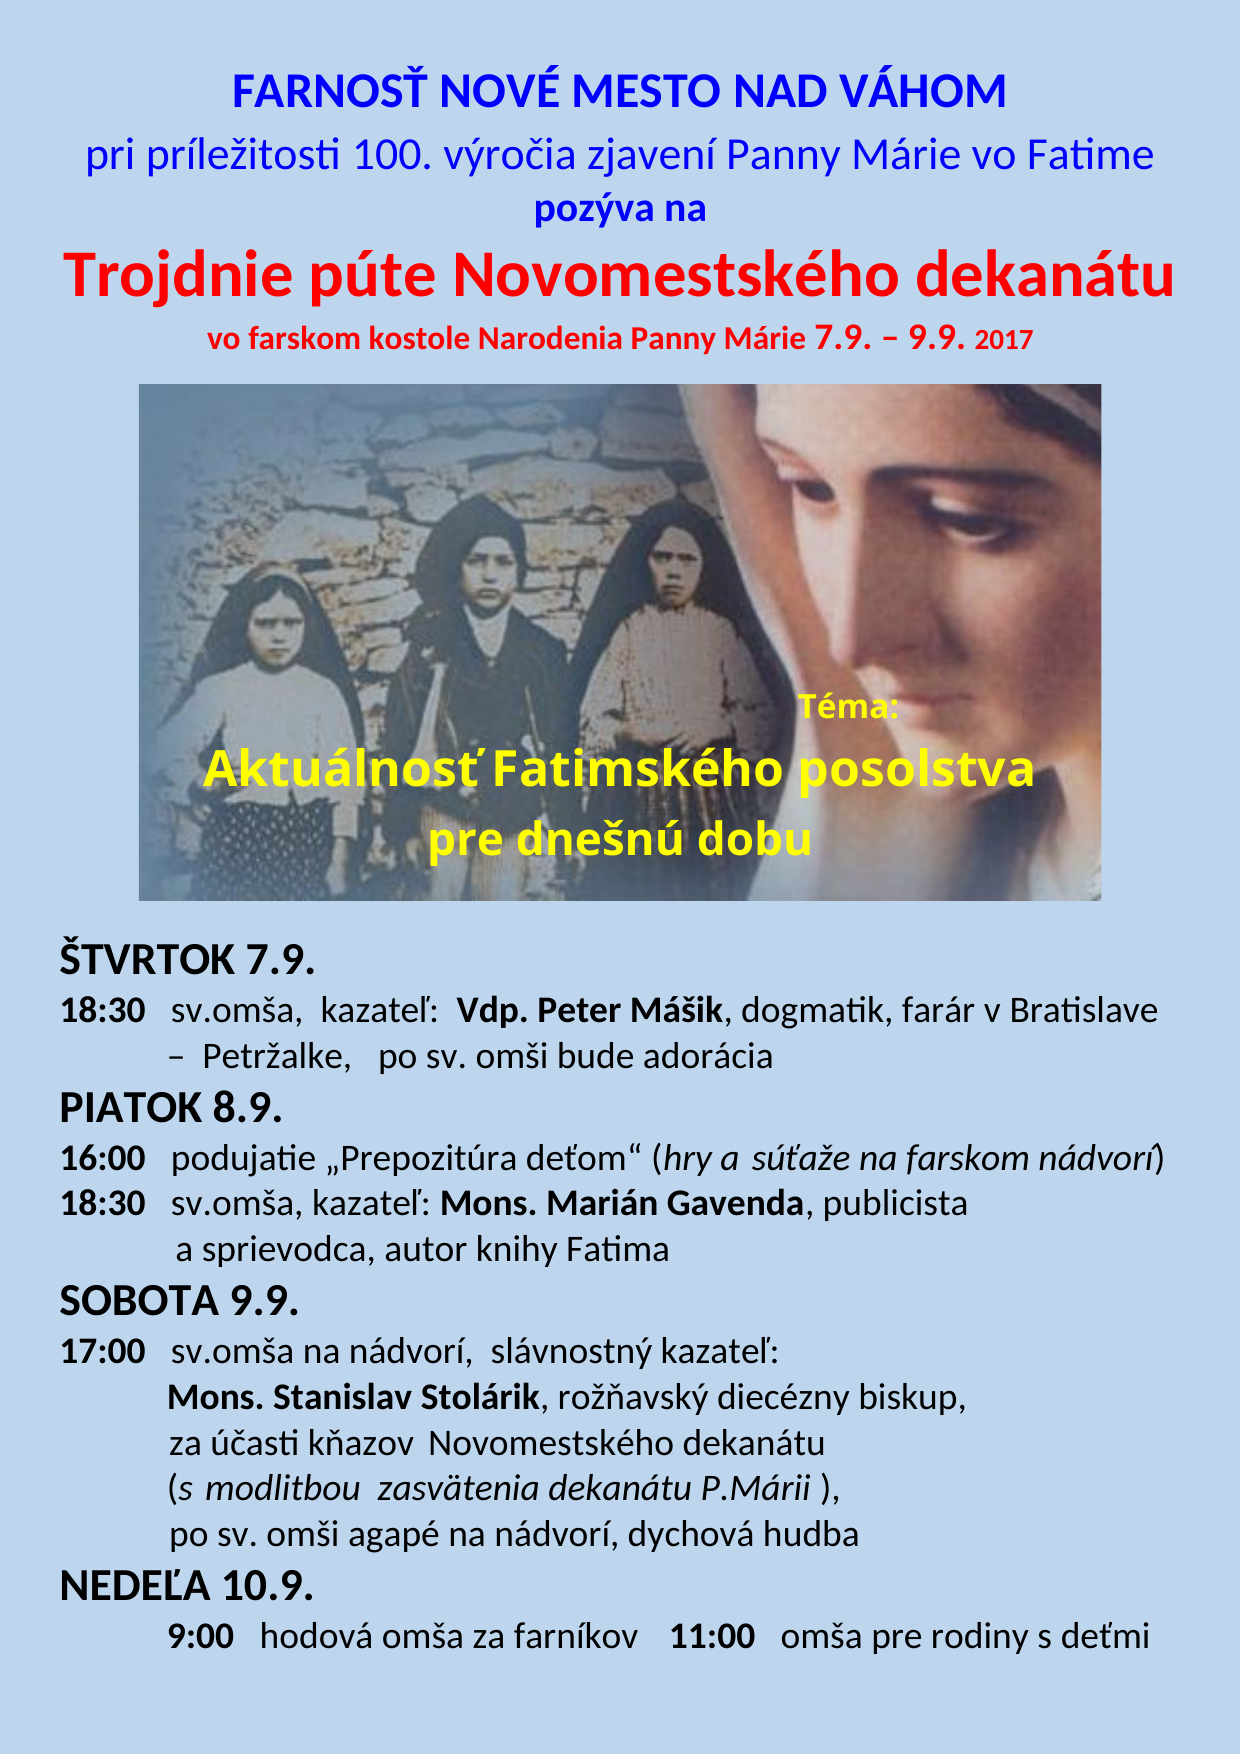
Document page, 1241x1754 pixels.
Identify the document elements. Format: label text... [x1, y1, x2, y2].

picture [138, 801, 1102, 807]
text 9:00 hodová omša za farníkov 11:00 omša pre rodiny s deťmi [59, 1612, 1181, 1658]
picture [138, 384, 1102, 683]
text 18:30 sv.omša, kazateľ: Vdp. Peter Mášik, dogmatik, farár v Bratislave – Petržalke, po sv. omši bude adorácia [59, 986, 1181, 1077]
text SOBOTA 9.9. [59, 1271, 1181, 1327]
text pozýva na [59, 181, 1181, 232]
text pre dnešnú dobu [59, 807, 1181, 869]
text 16:00 podujatie „Prepozitúra deťom“ (hry a súťaže na farskom nádvorí) [59, 1133, 1181, 1179]
text 18:30 sv.omša, kazateľ: Mons. Marián Gavenda, publicista a sprievodca, autor knihy Fatima [59, 1179, 1181, 1271]
text PIATOK 8.9. [59, 1077, 1181, 1133]
text 17:00 sv.omša na nádvorí, slávnostný kazateľ: [59, 1327, 1181, 1373]
text po sv. omši agapé na nádvorí, dychová hudba [59, 1510, 1181, 1556]
text NEDEĽA 10.9. [59, 1556, 1181, 1612]
text Mons. Stanislav Stolárik, rožňavský diecézny biskup, [59, 1373, 1181, 1418]
text (s modlitbou zasvätenia dekanátu P.Márii ), [59, 1464, 1181, 1510]
picture [138, 728, 1102, 733]
text ŠTVRTOK 7.9. [59, 930, 1181, 986]
text vo farskom kostole Narodenia Panny Márie 7.9. – 9.9. 2017 [59, 313, 1181, 359]
picture [138, 869, 1102, 901]
text Trojdnie púte Novomestského dekanátu [59, 232, 1181, 313]
text Téma: [59, 683, 1181, 728]
text FARNOSŤ NOVÉ MESTO NAD VÁHOM [59, 59, 1181, 120]
text Aktuálnosť Fatimského posolstva [59, 733, 1181, 801]
text pri príležitosti 100. výročia zjavení Panny Márie vo Fatime [59, 125, 1181, 181]
text za účasti kňazov Novomestského dekanátu [59, 1418, 1181, 1464]
